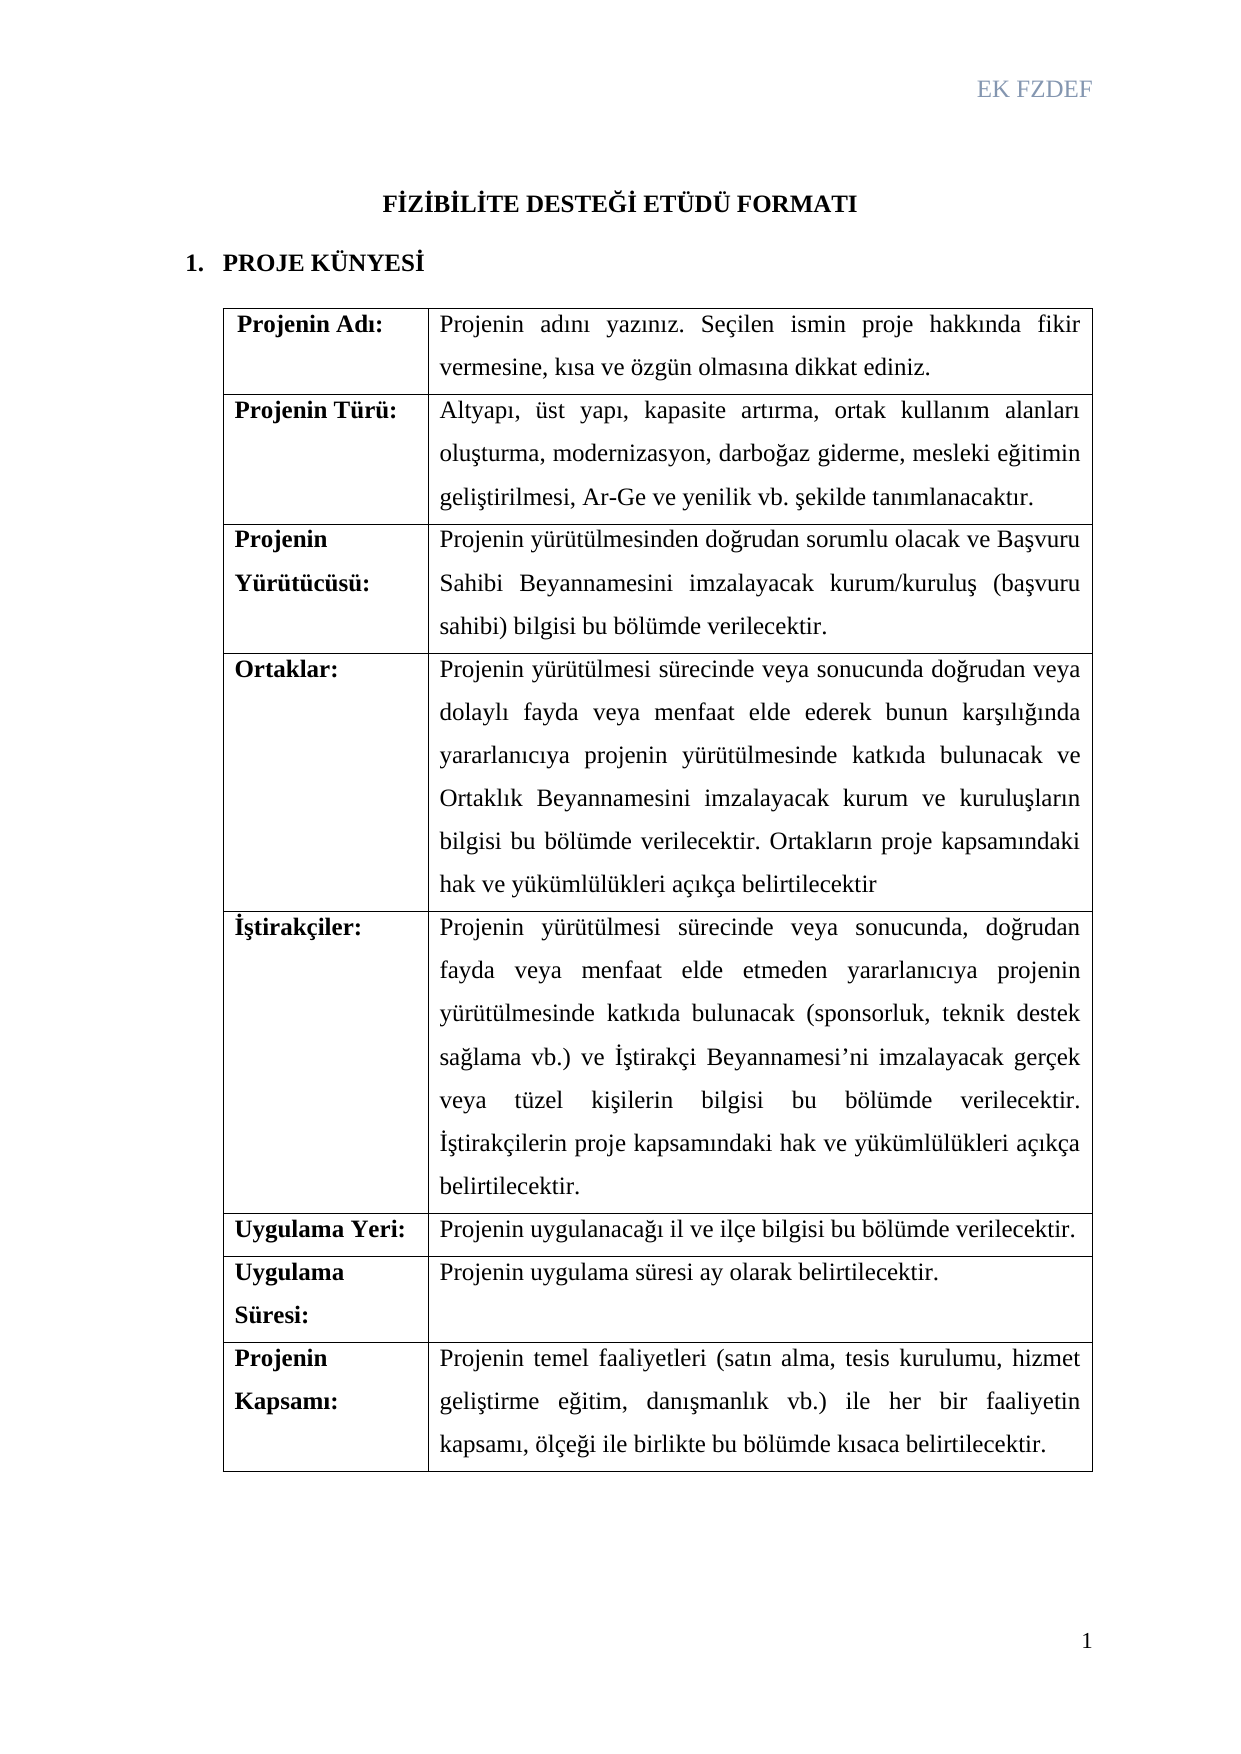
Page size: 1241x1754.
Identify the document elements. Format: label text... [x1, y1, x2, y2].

table_cell Uygulama Yeri: [224, 1214, 428, 1256]
table_cell Altyapı, üst yapı, kapasite artırma, ortak kullanım alanları oluşturma, modernizasyon, darboğaz giderme, mesleki eğitimin geliştirilmesi, Ar-Ge ve yenilik vb. şekilde tanımlanacaktır. [429, 395, 1092, 523]
table_cell Projenin Yürütücüsü: [224, 525, 428, 653]
table_cell Projenin temel faaliyetleri (satın alma, tesis kurulumu, hizmet geliştirme eğitim, danışmanlık vb.) ile her bir faaliyetin kapsamı, ölçeği ile birlikte bu bölümde kısaca belirtilecektir. [429, 1343, 1092, 1471]
table_header Projenin adını yazınız. Seçilen ismin proje hakkında fikir vermesine, kısa ve özgün olmasına dikkat ediniz. [429, 309, 1092, 394]
table_header Projenin Adı: [224, 309, 428, 394]
table_cell Projenin yürütülmesi sürecinde veya sonucunda, doğrudan fayda veya menfaat elde etmeden yararlanıcıya projenin yürütülmesinde katkıda bulunacak (sponsorluk, teknik destek sağlama vb.) ve İştirakçi Beyannamesi’ni imzalayacak gerçek veya tüzel kişilerin bilgisi bu bölümde verilecektir. İştirakçilerin proje kapsamındaki hak ve yükümlülükleri açıkça belirtilecektir. [429, 912, 1092, 1213]
table_cell Ortaklar: [224, 654, 428, 911]
table_cell İştirakçiler: [224, 912, 428, 1213]
table_cell Projenin Kapsamı: [224, 1343, 428, 1471]
list PROJE KÜNYESİ [185, 248, 1093, 277]
table_cell Uygulama Süresi: [224, 1257, 428, 1342]
table_cell Projenin uygulanacağı il ve ilçe bilgisi bu bölümde verilecektir. [429, 1214, 1092, 1256]
text FİZİBİLİTE DESTEĞİ ETÜDÜ FORMATI [148, 189, 1093, 217]
table_cell Projenin yürütülmesi sürecinde veya sonucunda doğrudan veya dolaylı fayda veya menfaat elde ederek bunun karşılığında yararlanıcıya projenin yürütülmesinde katkıda bulunacak ve Ortaklık Beyannamesini imzalayacak kurum ve kuruluşların bilgisi bu bölümde verilecektir. Ortakların proje kapsamındaki hak ve yükümlülükleri açıkça belirtilecektir [429, 654, 1092, 911]
table_cell Projenin Türü: [224, 395, 428, 523]
table_cell Projenin uygulama süresi ay olarak belirtilecektir. [429, 1257, 1092, 1342]
table_cell Projenin yürütülmesinden doğrudan sorumlu olacak ve Başvuru Sahibi Beyannamesini imzalayacak kurum/kuruluş (başvuru sahibi) bilgisi bu bölümde verilecektir. [429, 525, 1092, 653]
